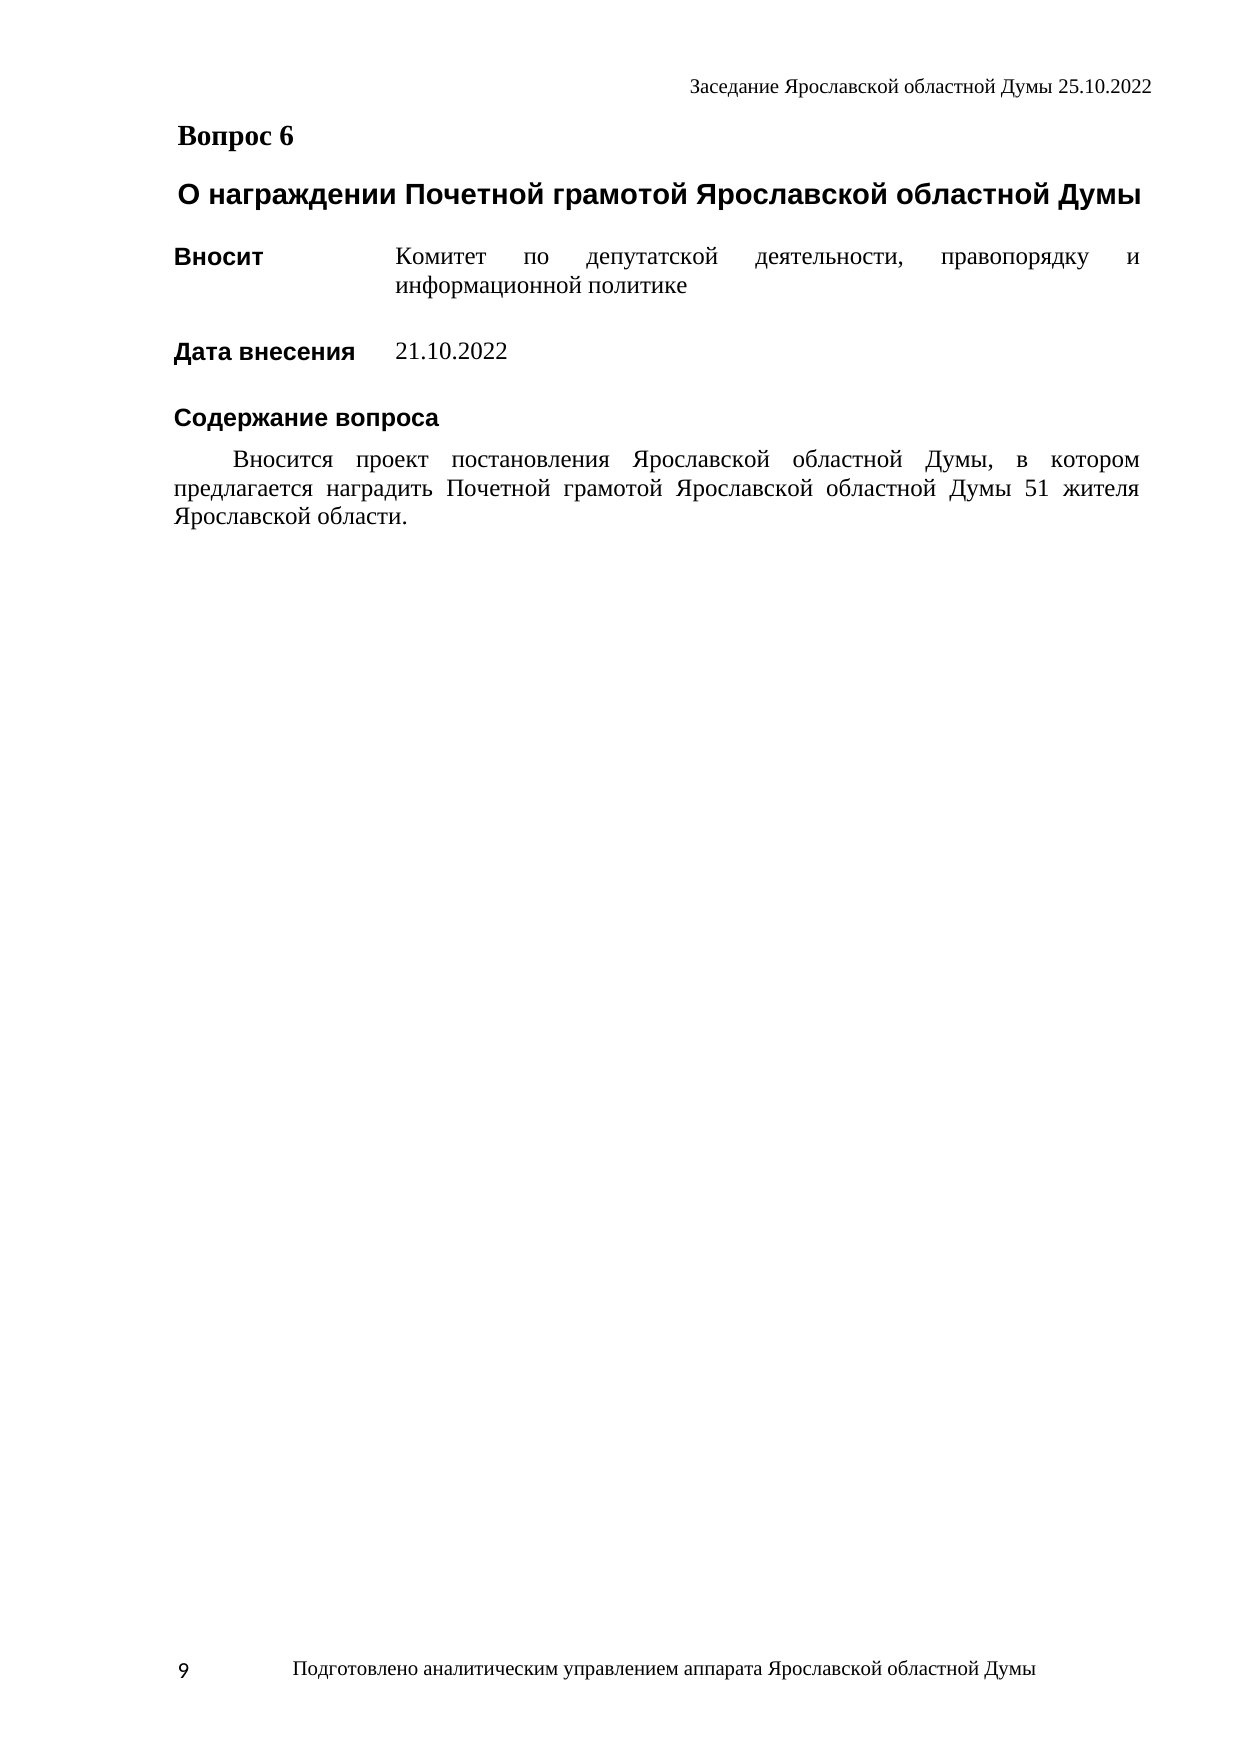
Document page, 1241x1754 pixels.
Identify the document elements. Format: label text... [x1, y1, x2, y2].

table_cell 21.10.2022 [384, 311, 1152, 378]
table_cell Дата внесения [163, 311, 384, 378]
text Вопрос 6 [177, 118, 1152, 152]
table_cell Содержание вопроса [163, 378, 1152, 444]
table_header Комитет по депутатской деятельности, правопорядку и информационной политике [384, 216, 1152, 311]
subtitle О награждении Почетной грамотой Ярославской областной Думы [177, 177, 1152, 210]
table_header Вносит [163, 216, 384, 311]
table_cell Вносится проект постановления Ярославской областной Думы, в котором предлагается наградить Почетной грамотой Ярославской областной Думы 51 жителя Ярославской области. [163, 444, 1152, 530]
